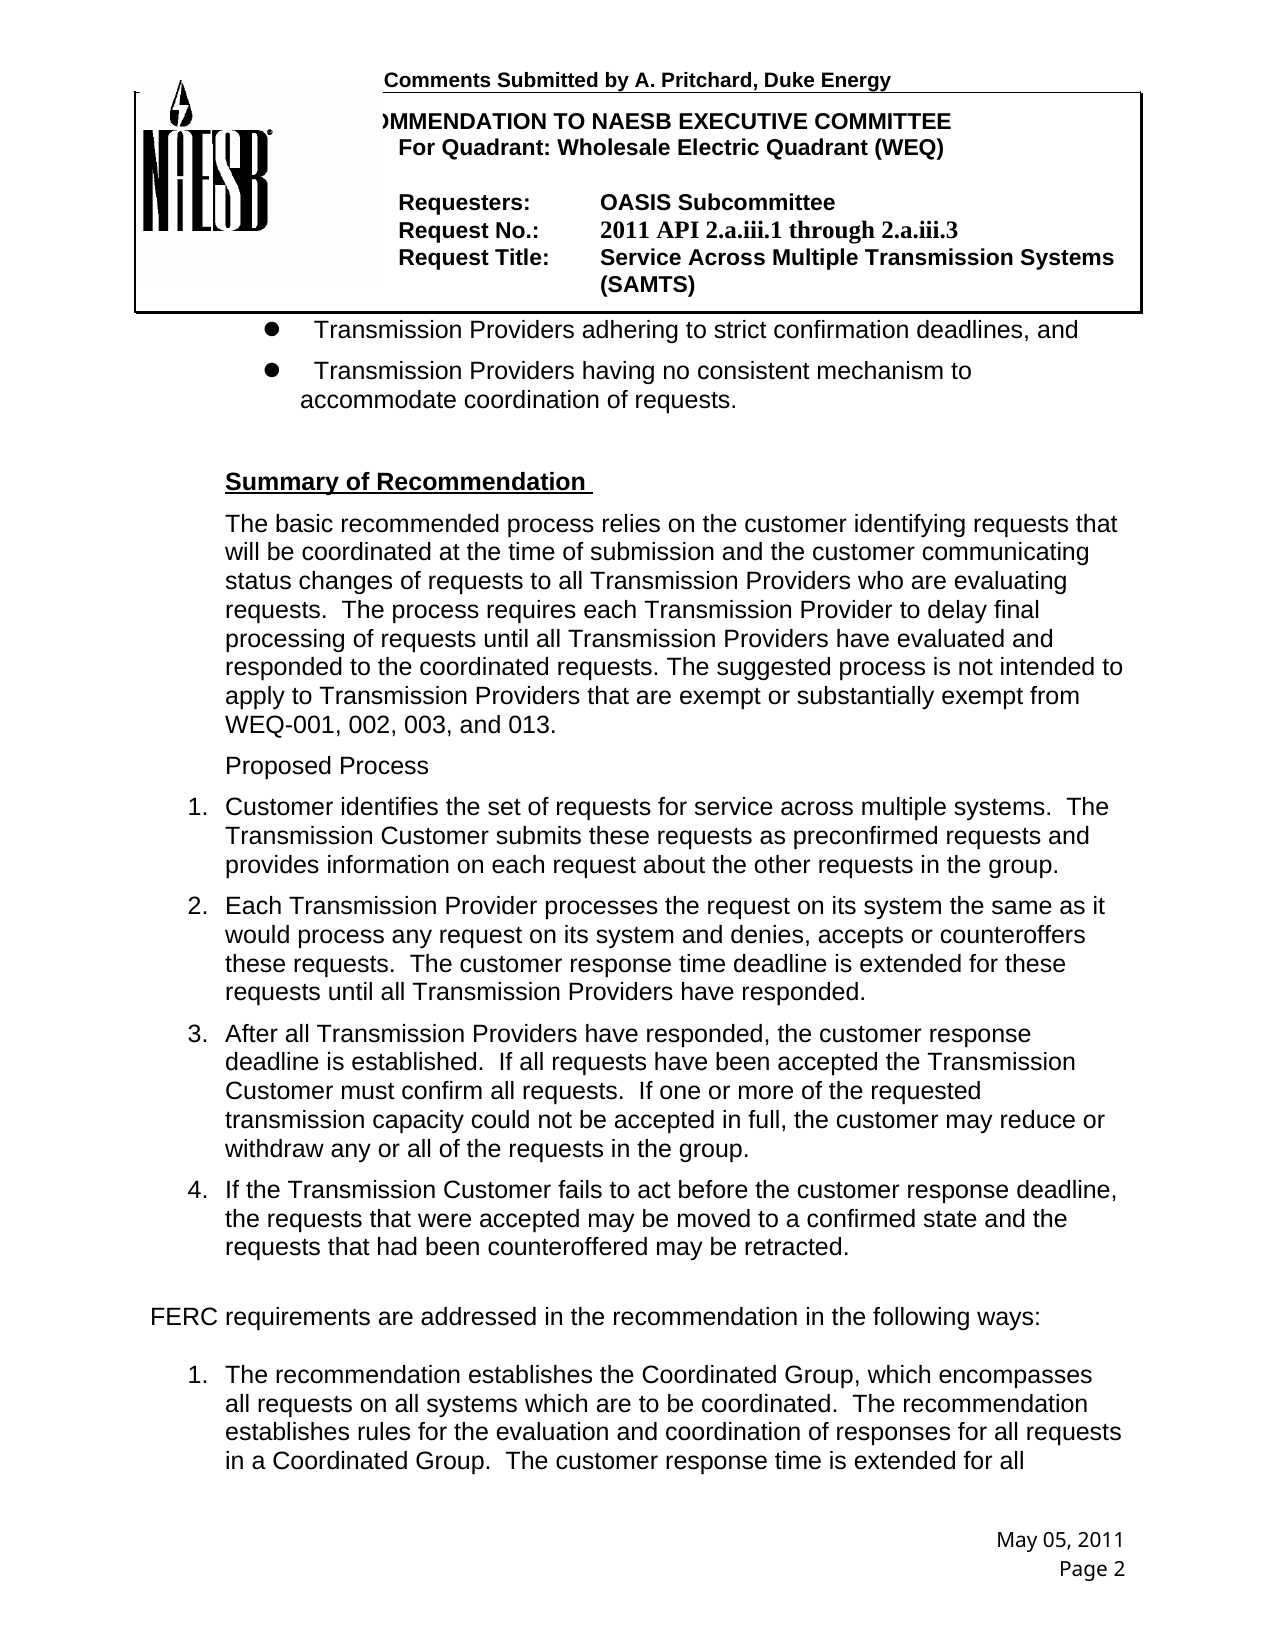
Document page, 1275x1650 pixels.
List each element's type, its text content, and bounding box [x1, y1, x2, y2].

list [187, 1360, 1125, 1475]
list If the Transmission Customer fails to act before the customer response deadline, the requests that were accepted may be moved to a confirmed state and the requests that had been counteroffered may be retracted. [187, 1175, 1125, 1261]
text Proposed Process [225, 751, 1125, 780]
list Each Transmission Provider processes the request on its system the same as it would process any request on its system and denies, accepts or counteroffers these requests. The customer response time deadline is extended for these requests until all Transmission Providers have responded. [187, 891, 1125, 1006]
list Customer identifies the set of requests for service across multiple systems. The Transmission Customer submits these requests as preconfirmed requests and provides information on each request about the other requests in the group. [187, 792, 1125, 878]
text Summary of Recommendation [225, 467, 1125, 496]
text The basic recommended process relies on the customer identifying requests that will be coordinated at the time of submission and the customer communicating status changes of requests to all Transmission Providers who are evaluating requests. The process requires each Transmission Provider to delay final processing of requests until all Transmission Providers have evaluated and responded to the coordinated requests. The suggested process is not intended to apply to Transmission Providers that are exempt or substantially exempt from WEQ-001, 002, 003, and 013. [225, 508, 1125, 738]
list After all Transmission Providers have responded, the customer response deadline is established. If all requests have been accepted the Transmission Customer must confirm all requests. If one or more of the requested transmission capacity could not be accepted in full, the customer may reduce or withdraw any or all of the requests in the group. [187, 1018, 1125, 1162]
text FERC requirements are addressed in the recommendation in the following ways: [150, 1302, 1125, 1331]
list Transmission Providers having no consistent mechanism to accommodate coordination of requests. [262, 356, 1125, 413]
list Transmission Providers adhering to strict confirmation deadlines, and [262, 314, 1125, 343]
